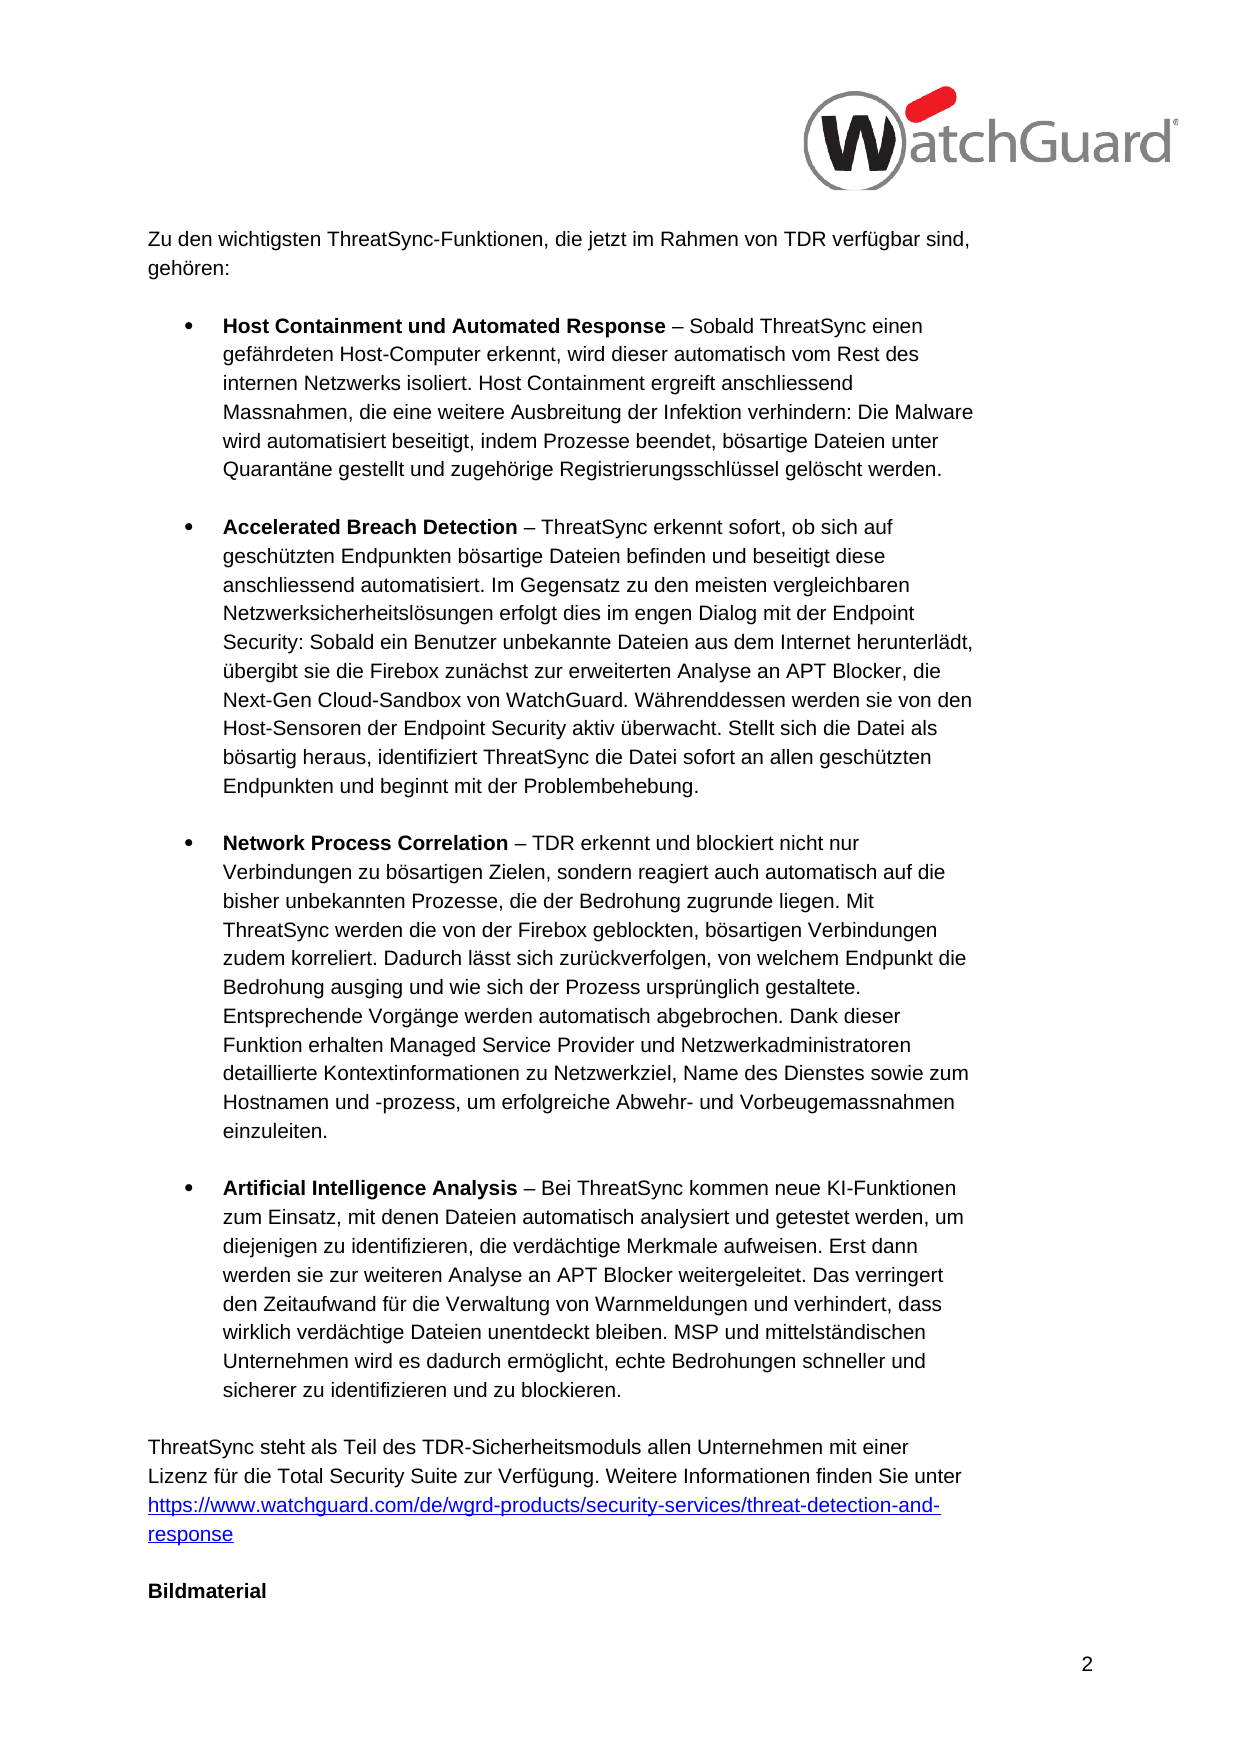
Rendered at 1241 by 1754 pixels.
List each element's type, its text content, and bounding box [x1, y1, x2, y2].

list Artificial Intelligence Analysis – Bei ThreatSync kommen neue KI-Funktionen zum Einsatz, mit denen Dateien automatisch analysiert und getestet werden, um diejenigen zu identifizieren, die verdächtige Merkmale aufweisen. Erst dann werden sie zur weiteren Analyse an APT Blocker weitergeleitet. Das verringert den Zeitaufwand für die Verwaltung von Warnmeldungen und verhindert, dass wirklich verdächtige Dateien unentdeckt bleiben. MSP und mittelständischen Unternehmen wird es dadurch ermöglicht, echte Bedrohungen schneller und sicherer zu identifizieren und zu blockieren. [185, 1176, 975, 1402]
text Bildmaterial [148, 1579, 975, 1603]
list Accelerated Breach Detection – ThreatSync erkennt sofort, ob sich auf geschützten Endpunkten bösartige Dateien befinden und beseitigt diese anschliessend automatisiert. Im Gegensatz zu den meisten vergleichbaren Netzwerksicherheitslösungen erfolgt dies im engen Dialog mit der Endpoint Security: Sobald ein Benutzer unbekannte Dateien aus dem Internet herunterlädt, übergibt sie die Firebox zunächst zur erweiterten Analyse an APT Blocker, die Next-Gen Cloud-Sandbox von WatchGuard. Währenddessen werden sie von den Host-Sensoren der Endpoint Security aktiv überwacht. Stellt sich die Datei als bösartig heraus, identifiziert ThreatSync die Datei sofort an allen geschützten Endpunkten und beginnt mit der Problembehebung. [185, 515, 975, 798]
list Network Process Correlation – TDR erkennt und blockiert nicht nur Verbindungen zu bösartigen Zielen, sondern reagiert auch automatisch auf die bisher unbekannten Prozesse, die der Bedrohung zugrunde liegen. Mit ThreatSync werden die von der Firebox geblockten, bösartigen Verbindungen zudem korreliert. Dadurch lässt sich zurückverfolgen, von welchem Endpunkt die Bedrohung ausging und wie sich der Prozess ursprünglich gestaltete. Entsprechende Vorgänge werden automatisch abgebrochen. Dank dieser Funktion erhalten Managed Service Provider und Netzwerkadministratoren detaillierte Kontextinformationen zu Netzwerkziel, Name des Dienstes sowie zum Hostnamen und -prozess, um erfolgreiche Abwehr- und Vorbeugemassnahmen einzuleiten. [185, 831, 975, 1143]
text Zu den wichtigsten ThreatSync-Funktionen, die jetzt im Rahmen von TDR verfügbar sind, gehören: [148, 227, 975, 280]
picture [803, 86, 1179, 191]
text ThreatSync steht als Teil des TDR-Sicherheitsmoduls allen Unternehmen mit einer Lizenz für die Total Security Suite zur Verfügung. Weitere Informationen finden Sie unter https://www.watchguard.com/de/wgrd-products/security-services/threat-detection-and-response [148, 1435, 975, 1545]
list Host Containment und Automated Response – Sobald ThreatSync einen gefährdeten Host-Computer erkennt, wird dieser automatisch vom Rest des internen Netzwerks isoliert. Host Containment ergreift anschliessend Massnahmen, die eine weitere Ausbreitung der Infektion verhindern: Die Malware wird automatisiert beseitigt, indem Prozesse beendet, bösartige Dateien unter Quarantäne gestellt und zugehörige Registrierungsschlüssel gelöscht werden. [185, 313, 975, 481]
